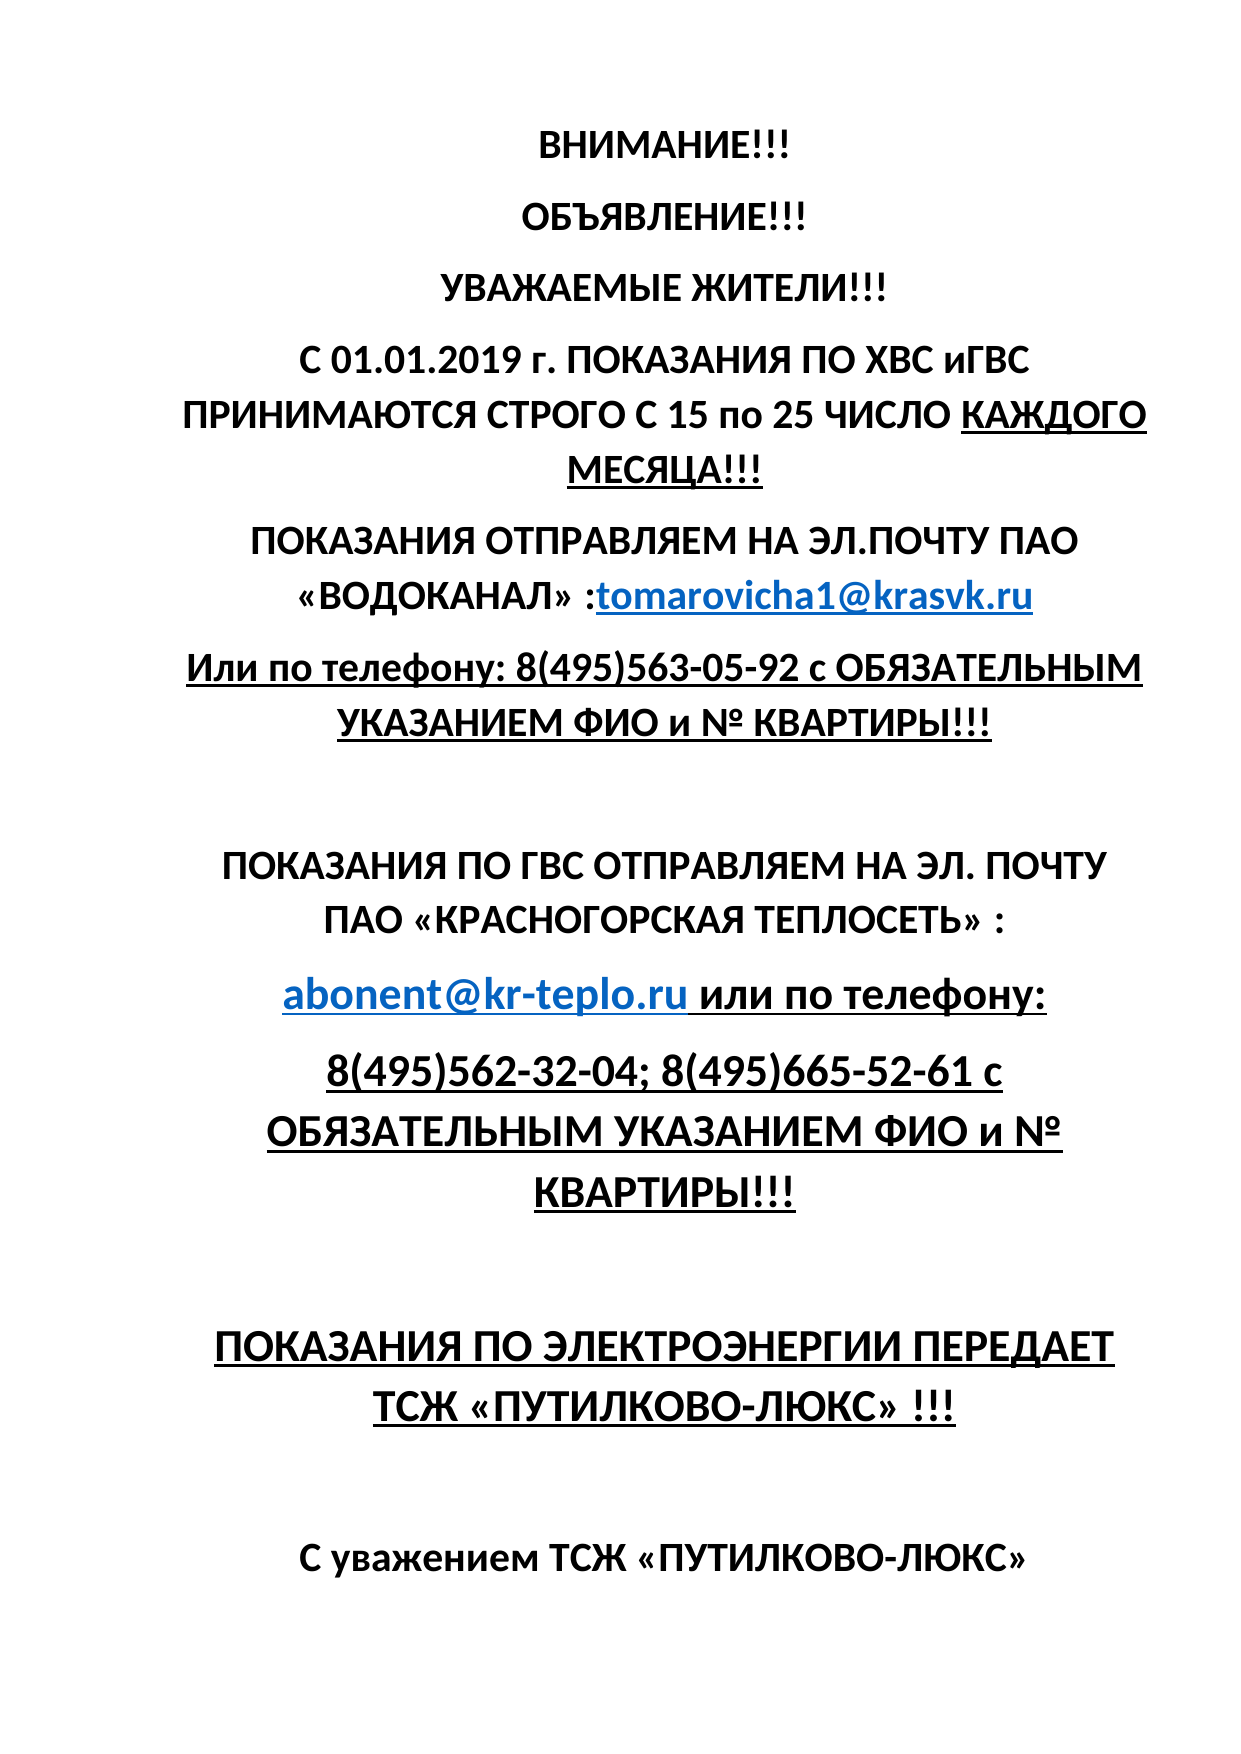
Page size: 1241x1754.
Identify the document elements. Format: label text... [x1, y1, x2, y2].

text ОБЪЯВЛЕНИЕ!!! [177, 190, 1152, 241]
text ПОКАЗАНИЯ ПО ГВС ОТПРАВЛЯЕМ НА ЭЛ. ПОЧТУ ПАО «КРАСНОГОРСКАЯ ТЕПЛОСЕТЬ» : [177, 839, 1152, 944]
text abonent@kr-teplo.ru или по телефону: [177, 965, 1152, 1021]
text 8(495)562-32-04; 8(495)665-52-61 с ОБЯЗАТЕЛЬНЫМ УКАЗАНИЕМ ФИО и № КВАРТИРЫ!!! [177, 1042, 1152, 1219]
text Или по телефону: 8(495)563-05-92 с ОБЯЗАТЕЛЬНЫМ УКАЗАНИЕМ ФИО и № КВАРТИРЫ!!! [177, 641, 1152, 746]
text УВАЖАЕМЫЕ ЖИТЕЛИ!!! [177, 261, 1152, 312]
text ПОКАЗАНИЯ ОТПРАВЛЯЕМ НА ЭЛ.ПОЧТУ ПАО «ВОДОКАНАЛ» :tomarovicha1@krasvk.ru [177, 514, 1152, 620]
text С уважением ТСЖ «ПУТИЛКОВО-ЛЮКС» [177, 1531, 1152, 1582]
text С 01.01.2019 г. ПОКАЗАНИЯ ПО ХВС иГВС ПРИНИМАЮТСЯ СТРОГО С 15 по 25 ЧИСЛО КАЖДОГО МЕСЯЦА!!! [177, 333, 1152, 493]
text ВНИМАНИЕ!!! [177, 118, 1152, 169]
text ПОКАЗАНИЯ ПО ЭЛЕКТРОЭНЕРГИИ ПЕРЕДАЕТ ТСЖ «ПУТИЛКОВО-ЛЮКС» !!! [177, 1317, 1152, 1433]
